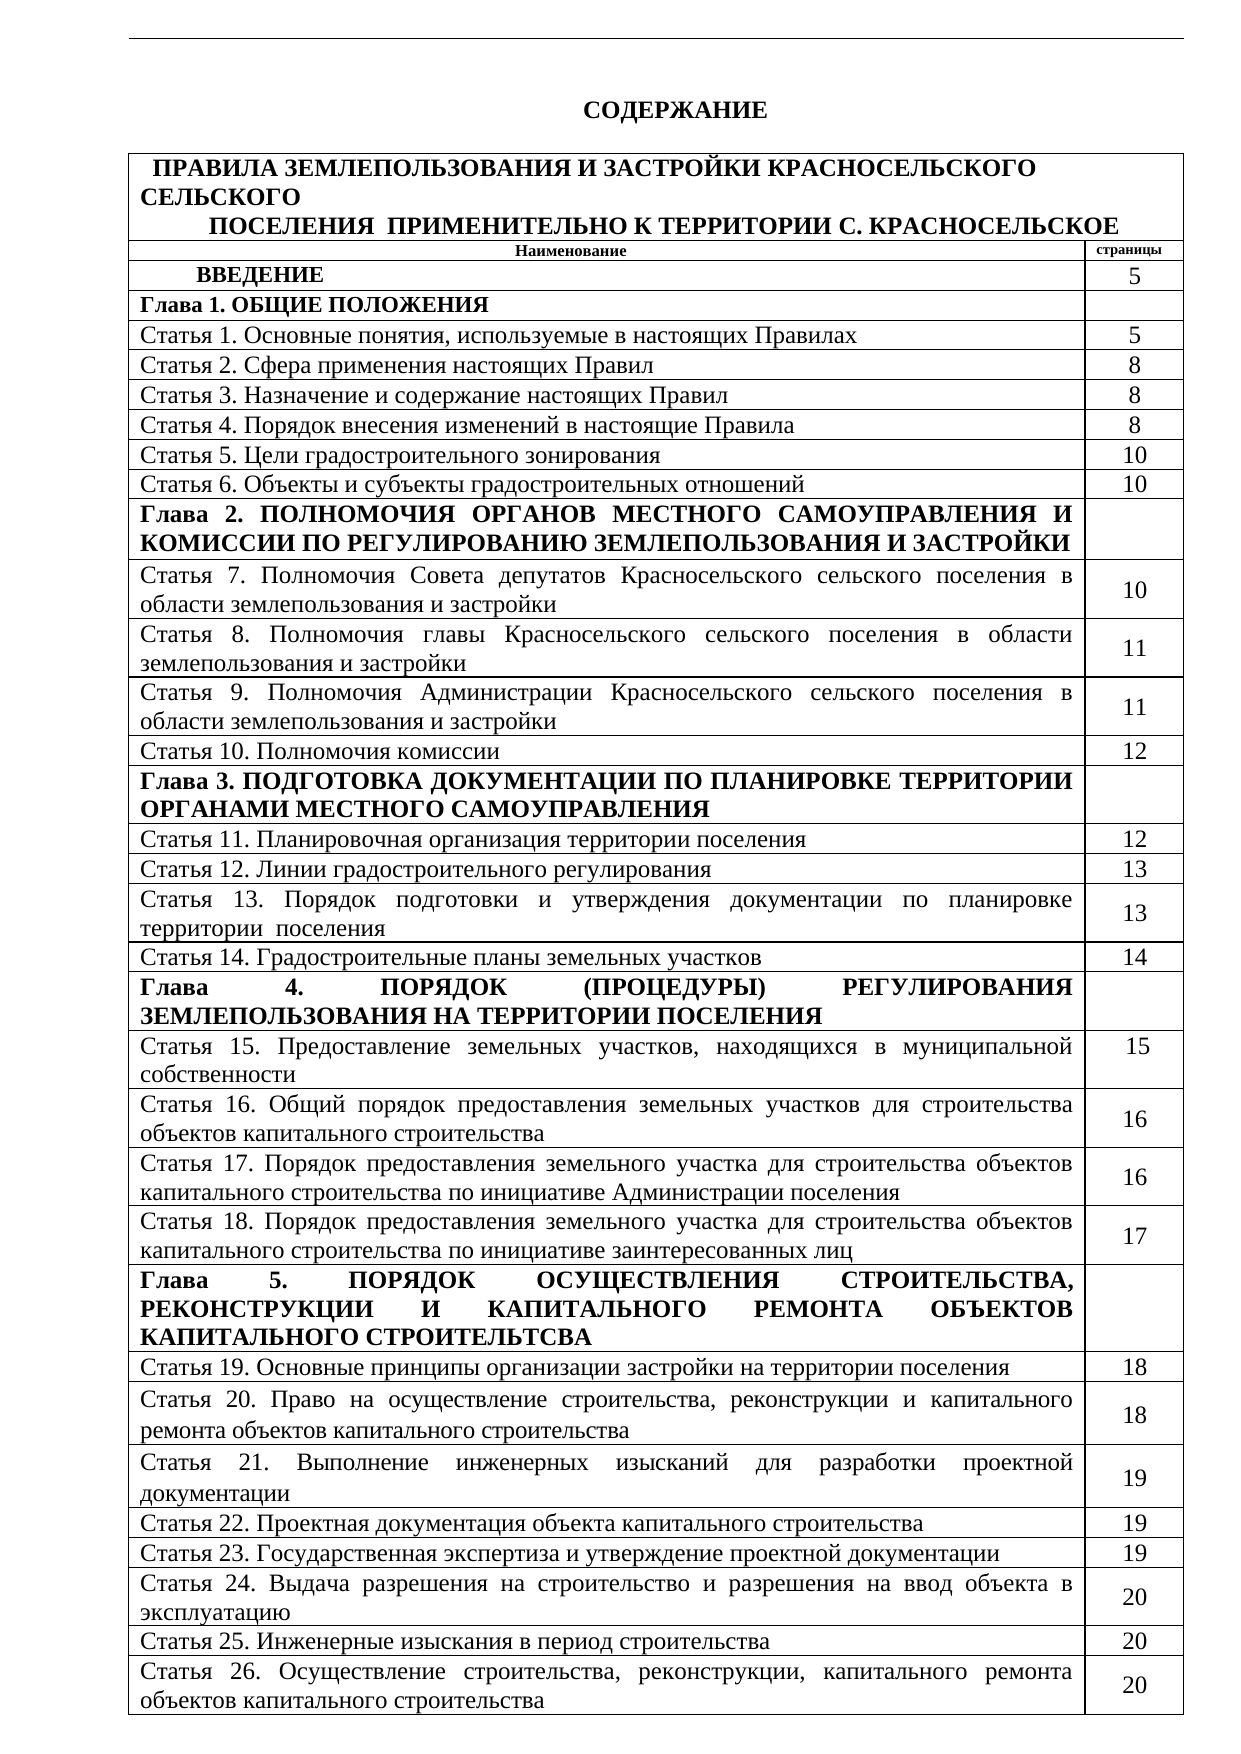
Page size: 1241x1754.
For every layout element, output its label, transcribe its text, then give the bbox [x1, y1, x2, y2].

table_cell 17 [1086, 1206, 1183, 1264]
table_cell Статья 17. Порядок предоставления земельного участка для строительства объектов капитального строительства по инициативе Администрации поселения [129, 1148, 1084, 1205]
table_cell Статья 3. Назначение и содержание настоящих Правил [129, 380, 1084, 409]
table_cell 16 [1086, 1089, 1183, 1147]
table_cell Наименование [129, 241, 1084, 260]
table_cell Статья 5. Цели градостроительного зонирования [129, 440, 1084, 468]
table_cell [1086, 766, 1183, 823]
table_cell Статья 16. Общий порядок предоставления земельных участков для строительства объектов капитального строительства [129, 1089, 1084, 1147]
table_cell [1086, 499, 1183, 559]
table_cell 10 [1086, 560, 1183, 618]
table_cell 10 [1086, 470, 1183, 498]
table_cell Глава 4. ПОРЯДОК (ПРОЦЕДУРЫ) РЕГУЛИРОВАНИЯ ЗЕМЛЕПОЛЬЗОВАНИЯ НА ТЕРРИТОРИИ ПОСЕЛЕНИЯ [129, 972, 1084, 1030]
table_cell Статья 2. Сфера применения настоящих Правил [129, 350, 1084, 379]
table_cell 19 [1086, 1445, 1183, 1507]
table_cell Статья 9. Полномочия Администрации Красносельского сельского поселения в области землепользования и застройки [129, 678, 1084, 735]
table_cell 14 [1086, 943, 1183, 971]
table_cell Статья 26. Осуществление строительства, реконструкции, капитального ремонта объектов капитального строительства [129, 1656, 1084, 1714]
table_cell 18 [1086, 1382, 1183, 1444]
table_cell [1086, 1265, 1183, 1351]
table_cell 18 [1086, 1352, 1183, 1381]
table_cell ПРАВИЛА ЗЕМЛЕПОЛЬЗОВАНИЯ И ЗАСТРОЙКИ КРАСНОСЕЛЬСКОГО сельского ПОСЕЛЕНИЯ Применительно к территории с. КРАСНОСЕЛЬСКОЕ [129, 154, 1183, 240]
table_cell 20 [1086, 1656, 1183, 1714]
table_cell 5 [1086, 261, 1183, 290]
table_cell Статья 23. Государственная экспертиза и утверждение проектной документации [129, 1538, 1084, 1567]
table_cell Глава 3. ПОДГОТОВКА ДОКУМЕНТАЦИИ ПО ПЛАНИРОВКЕ ТЕРРИТОРИИ ОРГАНАМИ МЕСТНОГО САМОУПРАВЛЕНИЯ [129, 766, 1084, 823]
table_cell 19 [1086, 1538, 1183, 1567]
table_cell 11 [1086, 678, 1183, 735]
table_cell Статья 21. Выполнение инженерных изысканий для разработки проектной документации [129, 1445, 1084, 1507]
table_cell Глава 1. ОБЩИЕ ПОЛОЖЕНИЯ [129, 291, 1084, 319]
table_cell Глава 2. ПОЛНОМОЧИЯ ОРГАНОВ МЕСТНОГО САМОУПРАВЛЕНИЯ И КОМИССИИ ПО РЕГУЛИРОВАНИЮ ЗЕМЛЕПОЛЬЗОВАНИЯ И ЗАСТРОЙКИ [129, 499, 1084, 559]
table_cell ВВЕДЕНИЕ [129, 261, 1084, 290]
table_cell 20 [1086, 1626, 1183, 1655]
table_cell Статья 22. Проектная документация объекта капитального строительства [129, 1508, 1084, 1537]
table_cell Статья 11. Планировочная организация территории поселения [129, 824, 1084, 853]
table_cell 8 [1086, 410, 1183, 439]
table_cell Статья 24. Выдача разрешения на строительство и разрешения на ввод объекта в эксплуатацию [129, 1568, 1084, 1625]
table_cell Статья 15. Предоставление земельных участков, находящихся в муниципальной собственности [129, 1031, 1084, 1088]
table_cell 13 [1086, 854, 1183, 883]
table_cell Статья 19. Основные принципы организации застройки на территории поселения [129, 1352, 1084, 1381]
table_cell 19 [1086, 1508, 1183, 1537]
table_cell Статья 1. Основные понятия, используемые в настоящих Правилах [129, 321, 1084, 349]
table_cell 15 [1086, 1031, 1183, 1088]
table_cell Статья 20. Право на осуществление строительства, реконструкции и капитального ремонта объектов капитального строительства [129, 1382, 1084, 1444]
table_header содержание [129, 39, 1184, 152]
table_cell Статья 7. Полномочия Совета депутатов Красносельского сельского поселения в области землепользования и застройки [129, 560, 1084, 618]
table_cell страницы [1086, 241, 1183, 260]
table_cell Статья 14. Градостроительные планы земельных участков [129, 943, 1084, 971]
table_cell Статья 8. Полномочия главы Красносельского сельского поселения в области землепользования и застройки [129, 619, 1084, 676]
table_cell Статья 18. Порядок предоставления земельного участка для строительства объектов капитального строительства по инициативе заинтересованных лиц [129, 1206, 1084, 1264]
table_cell 11 [1086, 619, 1183, 676]
table_cell 16 [1086, 1148, 1183, 1205]
table_cell 10 [1086, 440, 1183, 468]
table_cell Статья 13. Порядок подготовки и утверждения документации по планировке территории поселения [129, 884, 1084, 941]
table_cell Статья 4. Порядок внесения изменений в настоящие Правила [129, 410, 1084, 439]
table_cell Статья 12. Линии градостроительного регулирования [129, 854, 1084, 883]
table_cell 12 [1086, 824, 1183, 853]
table_cell [1086, 972, 1183, 1030]
table_cell 5 [1086, 321, 1183, 349]
table_cell 8 [1086, 380, 1183, 409]
table_cell 12 [1086, 736, 1183, 765]
table_cell [1086, 291, 1183, 319]
table_cell Статья 6. Объекты и субъекты градостроительных отношений [129, 470, 1084, 498]
table_cell Глава 5. ПОРЯДОК осуществления строительства, реконструкции и капитального ремонта объектов капитального строительтсва [129, 1265, 1084, 1351]
table_cell 8 [1086, 350, 1183, 379]
table_cell Статья 10. Полномочия комиссии [129, 736, 1084, 765]
table_cell Статья 25. Инженерные изыскания в период строительства [129, 1626, 1084, 1655]
table_cell 13 [1086, 884, 1183, 941]
table_cell 20 [1086, 1568, 1183, 1625]
